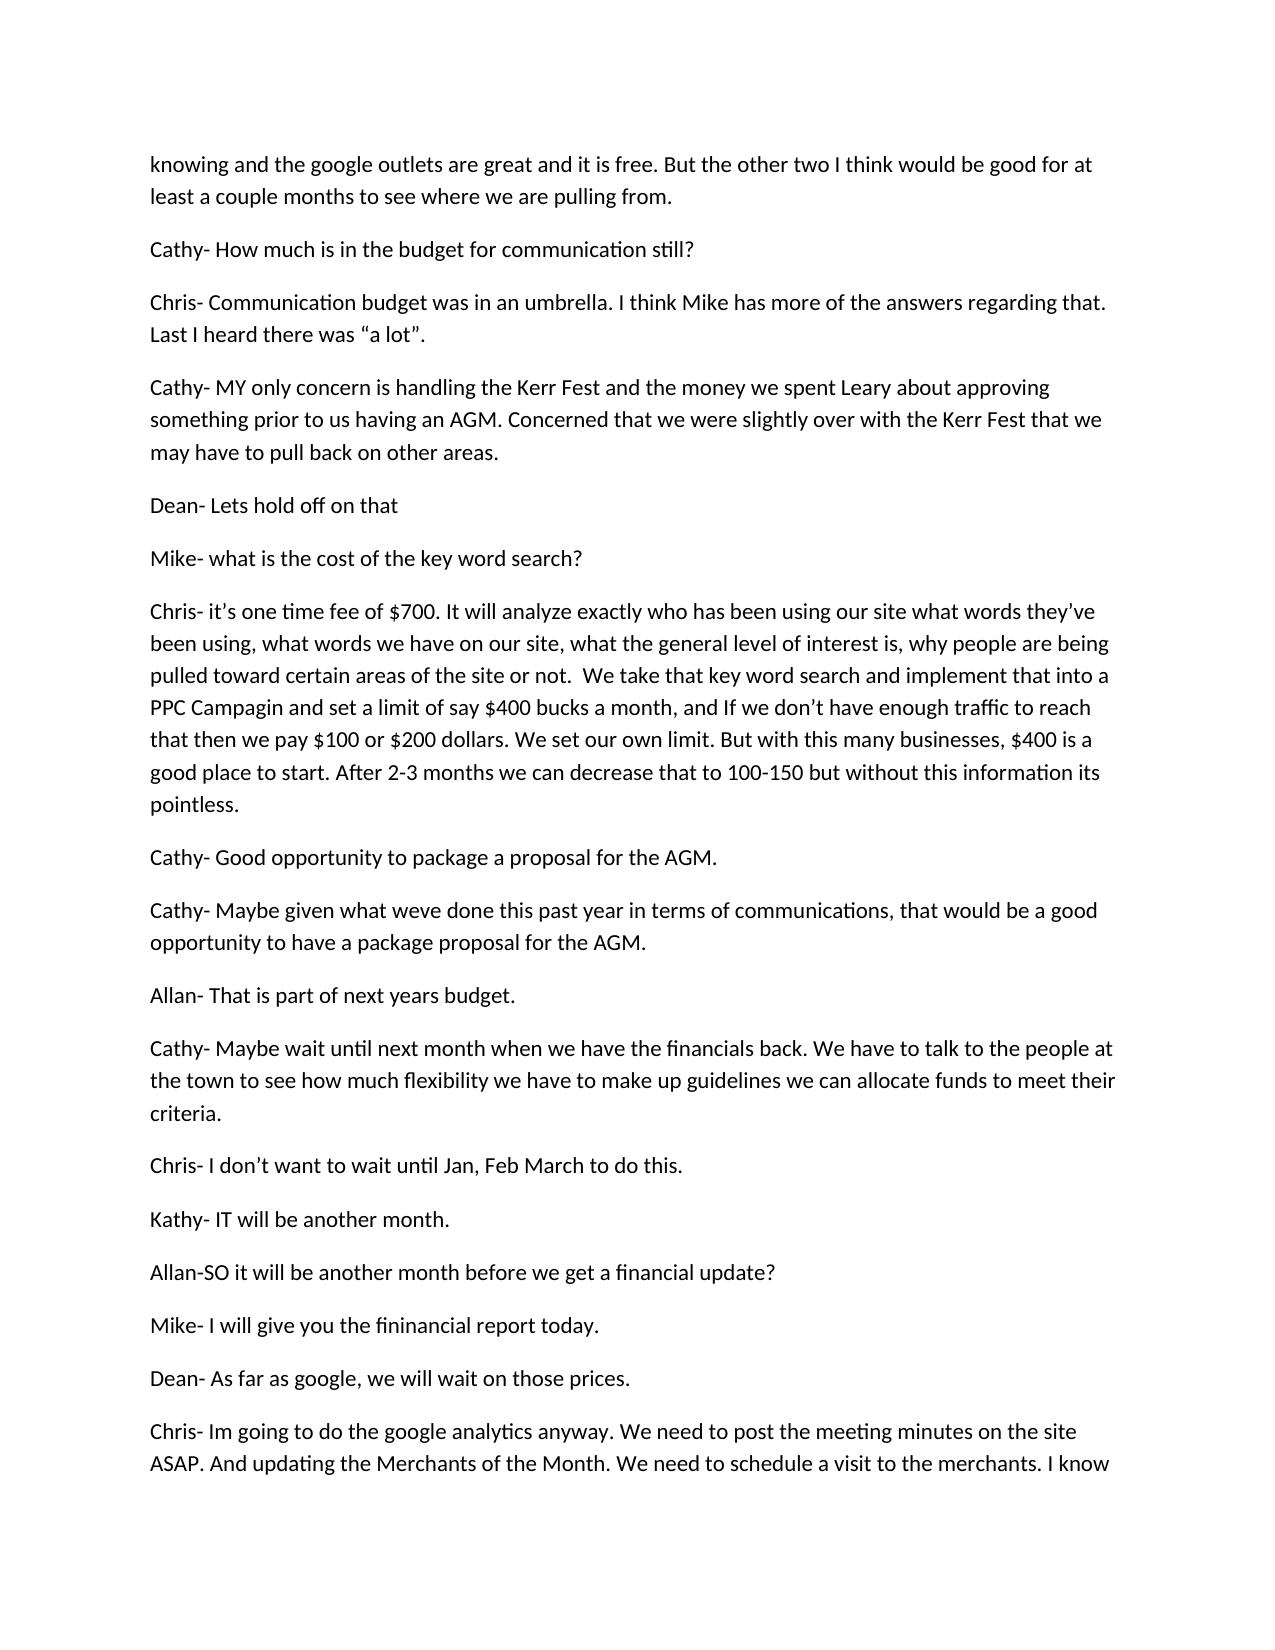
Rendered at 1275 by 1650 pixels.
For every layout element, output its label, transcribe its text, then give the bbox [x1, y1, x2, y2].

text Cathy- Good opportunity to package a proposal for the AGM. [150, 843, 1125, 871]
text Kathy- IT will be another month. [150, 1205, 1125, 1233]
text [150, 1417, 1125, 1477]
text Cathy- MY only concern is handling the Kerr Fest and the money we spent Leary about approving something prior to us having an AGM. Concerned that we were slightly over with the Kerr Fest that we may have to pull back on other areas. [150, 373, 1125, 466]
text Cathy- Maybe wait until next month when we have the financials back. We have to talk to the people at the town to see how much flexibility we have to make up guidelines we can allocate funds to meet their criteria. [150, 1034, 1125, 1127]
text Mike- what is the cost of the key word search? [150, 544, 1125, 572]
text Mike- I will give you the fininancial report today. [150, 1311, 1125, 1339]
text Dean- Lets hold off on that [150, 491, 1125, 519]
text Dean- As far as google, we will wait on those prices. [150, 1364, 1125, 1392]
text Chris- Communication budget was in an umbrella. I think Mike has more of the answers regarding that. Last I heard there was “a lot”. [150, 288, 1125, 348]
text Allan-SO it will be another month before we get a financial update? [150, 1258, 1125, 1286]
text Chris- I don’t want to wait until Jan, Feb March to do this. [150, 1152, 1125, 1180]
text Chris- it’s one time fee of $700. It will analyze exactly who has been using our site what words they’ve been using, what words we have on our site, what the general level of interest is, why people are being pulled toward certain areas of the site or not. We take that key word search and implement that into a PPC Campagin and set a limit of say $400 bucks a month, and If we don’t have enough traffic to reach that then we pay $100 or $200 dollars. We set our own limit. But with this many businesses, $400 is a good place to start. After 2-3 months we can decrease that to 100-150 but without this information its pointless. [150, 597, 1125, 818]
text Cathy- Maybe given what weve done this past year in terms of communications, that would be a good opportunity to have a package proposal for the AGM. [150, 896, 1125, 956]
text Allan- That is part of next years budget. [150, 981, 1125, 1009]
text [150, 150, 1125, 210]
text Cathy- How much is in the budget for communication still? [150, 235, 1125, 263]
